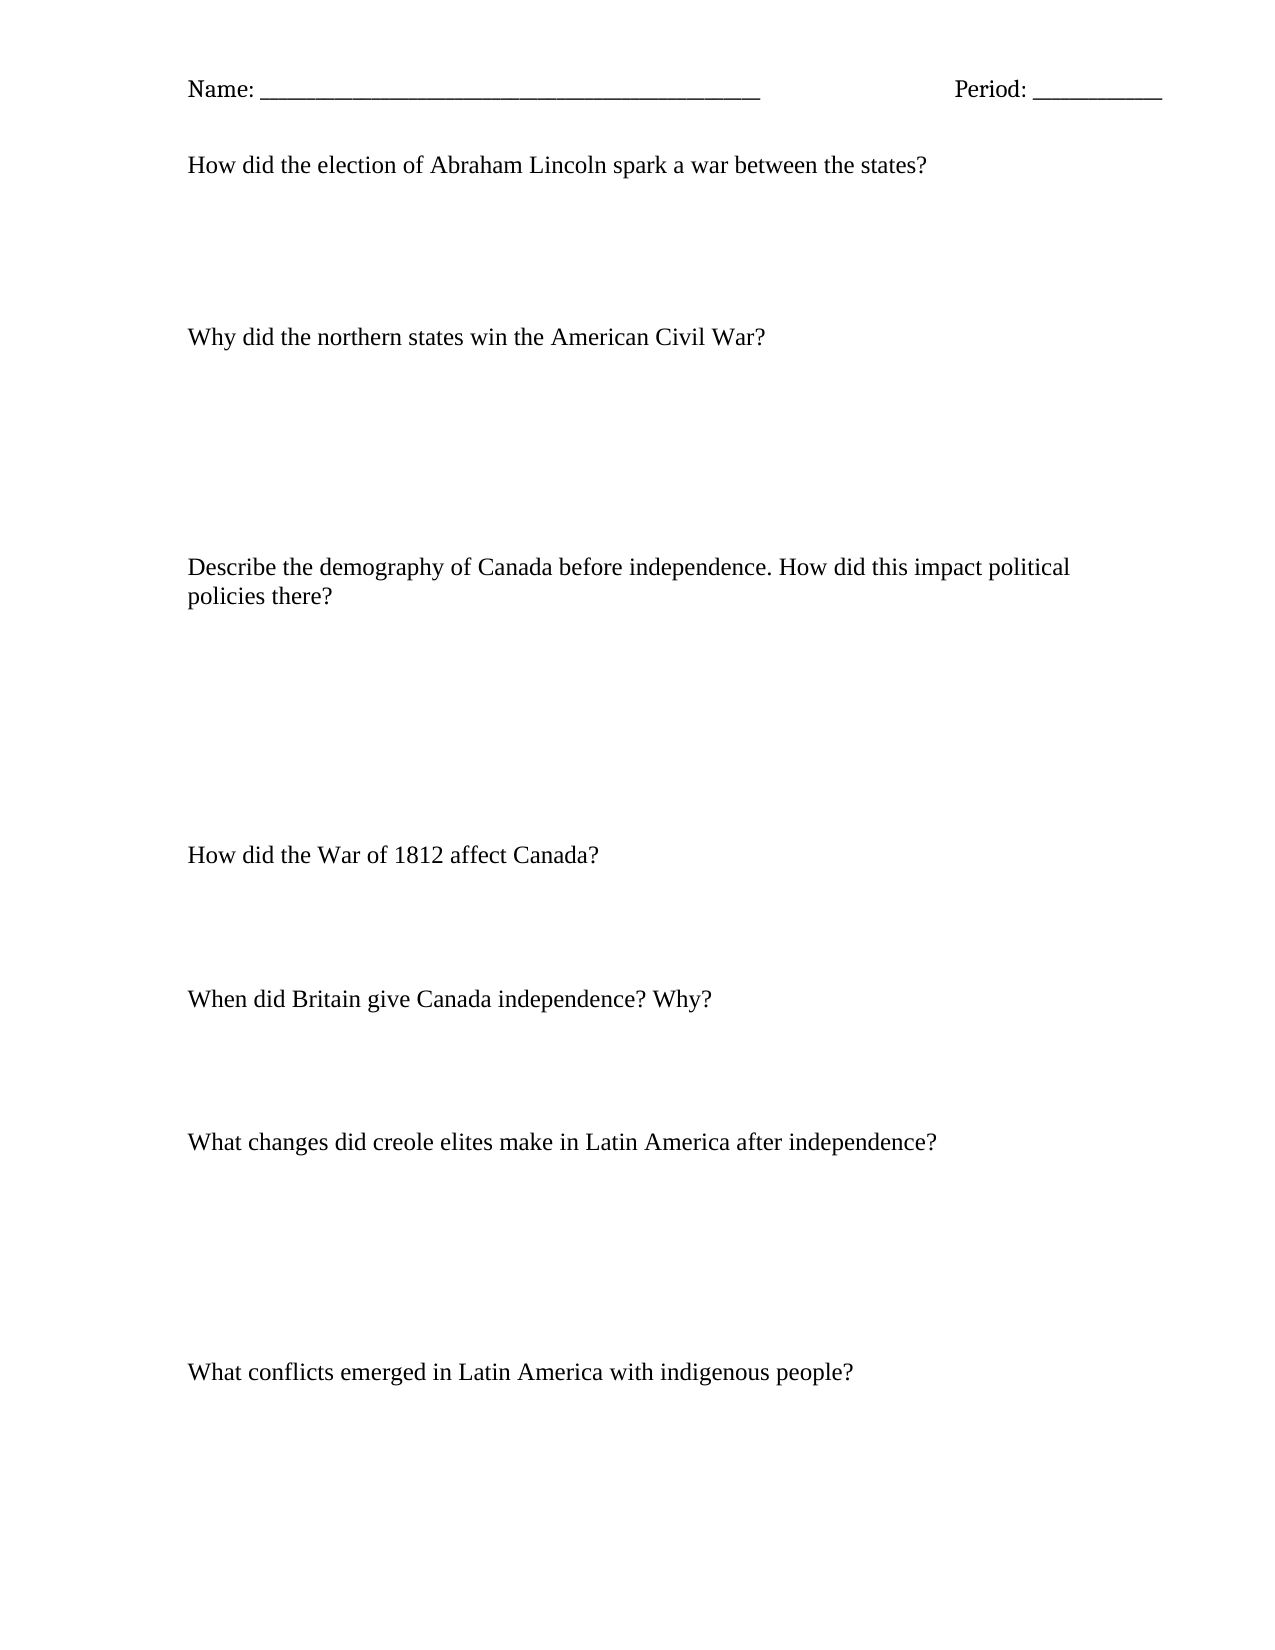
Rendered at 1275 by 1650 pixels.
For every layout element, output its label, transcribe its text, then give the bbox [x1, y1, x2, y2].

text What changes did creole elites make in Latin America after independence? [187, 1127, 1087, 1156]
text How did the War of 1812 affect Canada? [187, 840, 1087, 869]
text When did Britain give Canada independence? Why? [187, 984, 1087, 1012]
text How did the election of Abraham Lincoln spark a war between the states? [187, 150, 1087, 179]
text Why did the northern states win the American Civil War? [187, 322, 1087, 351]
text What conflicts emerged in Latin America with indigenous people? [187, 1357, 1087, 1386]
text Describe the demography of Canada before independence. How did this impact political policies there? [187, 552, 1087, 610]
